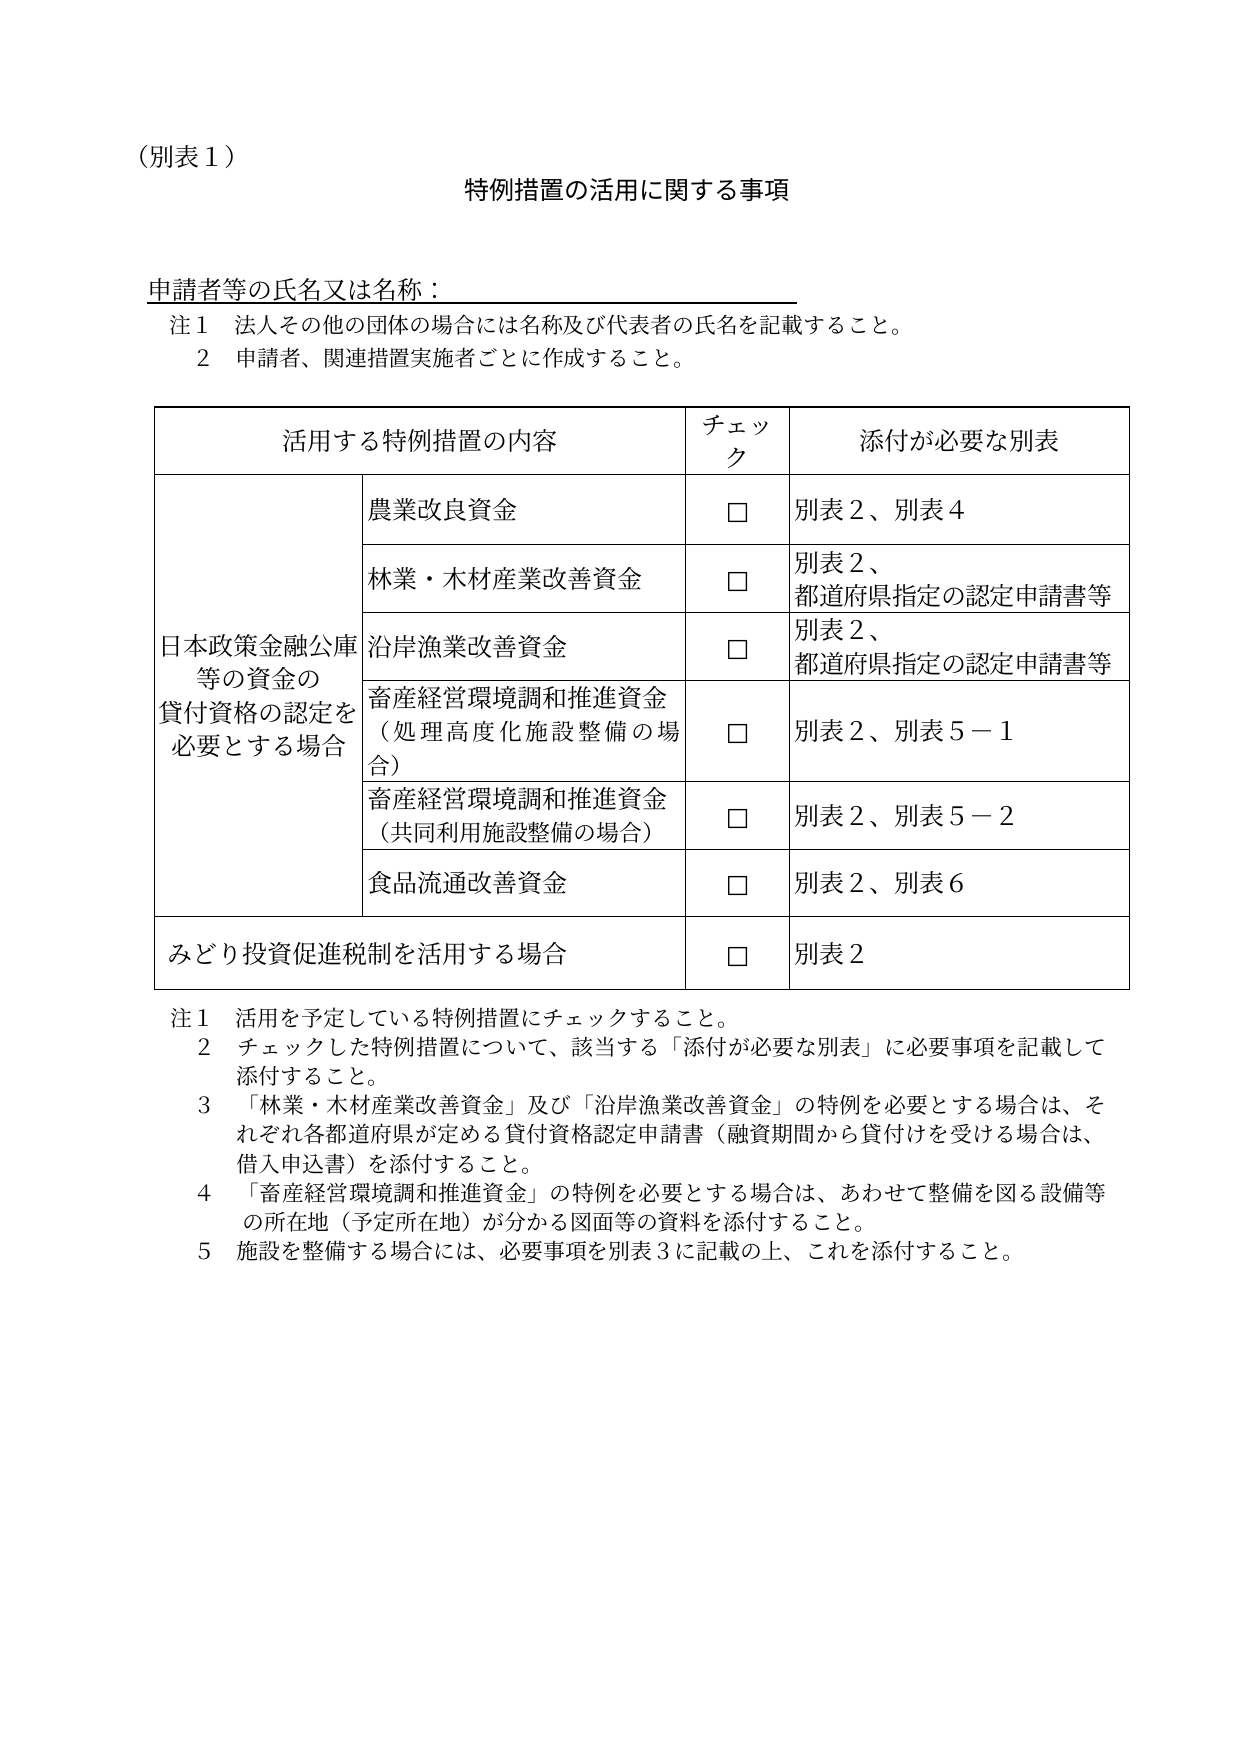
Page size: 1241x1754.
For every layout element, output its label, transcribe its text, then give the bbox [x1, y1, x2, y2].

table_cell □ [686, 681, 789, 781]
table_cell □ [686, 475, 789, 544]
table_cell 別表２ [790, 917, 1129, 989]
table_cell 別表２、 都道府県指定の認定申請書等 [790, 613, 1129, 680]
table_header チェック [686, 408, 789, 474]
table_cell みどり投資促進税制を活用する場合 [155, 917, 685, 989]
text 特例措置の活用に関する事項 [124, 173, 1129, 206]
table_cell 別表２、 都道府県指定の認定申請書等 [790, 545, 1129, 612]
table_cell 別表２、別表６ [790, 850, 1129, 916]
text 注１ 法人その他の団体の場合には名称及び代表者の氏名を記載すること。 [147, 306, 1107, 340]
text ４ 「畜産経営環境調和推進資金」の特例を必要とする場合は、あわせて整備を図る設備等の所在地（予定所在地）が分かる図面等の資料を添付すること。 [193, 1178, 1107, 1236]
table_cell 林業・木材産業改善資金 [363, 545, 685, 612]
text 申請者等の氏名又は名称： [147, 273, 1107, 306]
table_header 活用する特例措置の内容 [155, 408, 685, 474]
text ２ チェックした特例措置について、該当する「添付が必要な別表」に必要事項を記載して添付すること。 [193, 1032, 1107, 1090]
table_cell 農業改良資金 [363, 475, 685, 544]
table_cell 別表２、別表４ [790, 475, 1129, 544]
text ２ 申請者、関連措置実施者ごとに作成すること。 [170, 340, 1107, 373]
table_cell 別表２、別表５－２ [790, 782, 1129, 848]
text （別表１） [124, 140, 1129, 173]
table_header 添付が必要な別表 [790, 408, 1129, 474]
text ５ 施設を整備する場合には、必要事項を別表３に記載の上、これを添付すること。 [193, 1236, 1107, 1265]
table_cell 別表２、別表５－１ [790, 681, 1129, 781]
table_cell 日本政策金融公庫等の資金の 貸付資格の認定を必要とする場合 [155, 475, 362, 916]
table_cell 食品流通改善資金 [363, 850, 685, 916]
text ３ 「林業・木材産業改善資金」及び「沿岸漁業改善資金」の特例を必要とする場合は、それぞれ各都道府県が定める貸付資格認定申請書（融資期間から貸付けを受ける場合は、借入申込書）を添付すること。 [193, 1090, 1107, 1178]
table_cell 沿岸漁業改善資金 [363, 613, 685, 680]
text 注１ 活用を予定している特例措置にチェックすること。 [170, 1003, 1107, 1032]
table_cell 畜産経営環境調和推進資金 （処理高度化施設整備の場合） [363, 681, 685, 781]
table_cell 畜産経営環境調和推進資金 （共同利用施設整備の場合） [363, 782, 685, 848]
table_cell □ [686, 850, 789, 916]
table_cell □ [686, 545, 789, 612]
table_cell □ [686, 917, 789, 989]
table_cell □ [686, 782, 789, 848]
table_cell □ [686, 613, 789, 680]
